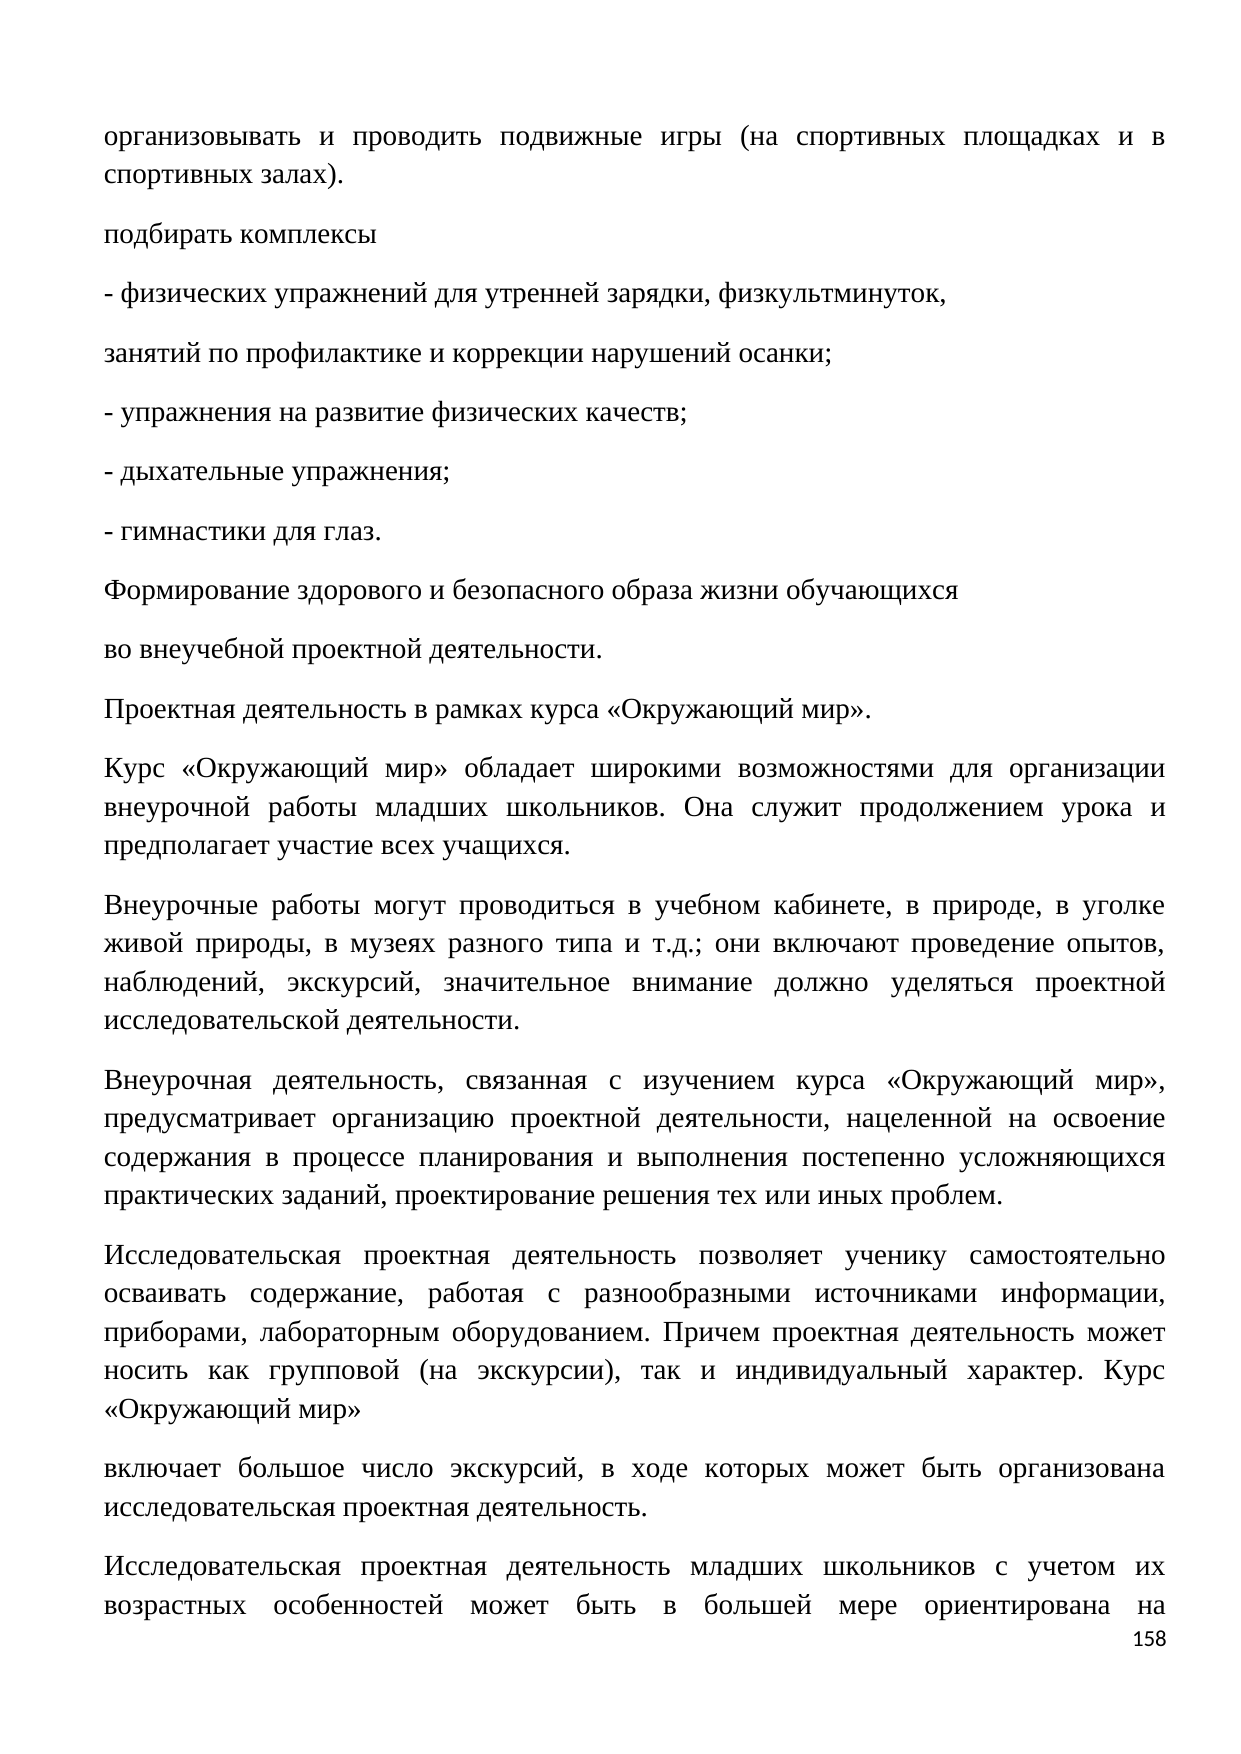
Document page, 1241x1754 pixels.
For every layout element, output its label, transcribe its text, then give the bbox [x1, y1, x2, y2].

text - гимнастики для глаз. [103, 513, 1167, 546]
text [103, 1548, 1167, 1620]
text - дыхательные упражнения; [103, 453, 1167, 487]
text Внеурочные работы могут проводиться в учебном кабинете, в природе, в уголке живой природы, в музеях разного типа и т.д.; они включают проведение опытов, наблюдений, экскурсий, значительное внимание должно уделяться проектной исследовательской деятельности. [103, 887, 1167, 1036]
text Внеурочная деятельность, связанная с изучением курса «Окружающий мир», предусматривает организацию проектной деятельности, нацеленной на освоение содержания в процессе планирования и выполнения постепенно усложняющихся практических заданий, проектирование решения тех или иных проблем. [103, 1062, 1167, 1211]
text включает большое число экскурсий, в ходе которых может быть организована исследовательская проектная деятельность. [103, 1450, 1167, 1522]
text занятий по профилактике и коррекции нарушений осанки; [103, 335, 1167, 368]
text во внеучебной проектной деятельности. [103, 632, 1167, 665]
text Проектная деятельность в рамках курса «Окружающий мир». [103, 691, 1167, 724]
text - физических упражнений для утренней зарядки, физкультминуток, [103, 275, 1167, 309]
text - упражнения на развитие физических качеств; [103, 394, 1167, 428]
text подбирать комплексы [103, 216, 1167, 249]
text Исследовательская проектная деятельность позволяет ученику самостоятельно осваивать содержание, работая с разнообразными источниками информации, приборами, лабораторным оборудованием. Причем проектная деятельность может носить как групповой (на экскурсии), так и индивидуальный характер. Курс «Окружающий мир» [103, 1237, 1167, 1424]
text Формирование здорового и безопасного образа жизни обучающихся [103, 572, 1167, 606]
text Курс «Окружающий мир» обладает широкими возможностями для организации внеурочной работы младших школьников. Она служит продолжением урока и предполагает участие всех учащихся. [103, 750, 1167, 861]
text организовывать и проводить подвижные игры (на спортивных площадках и в спортивных залах). [103, 118, 1167, 190]
